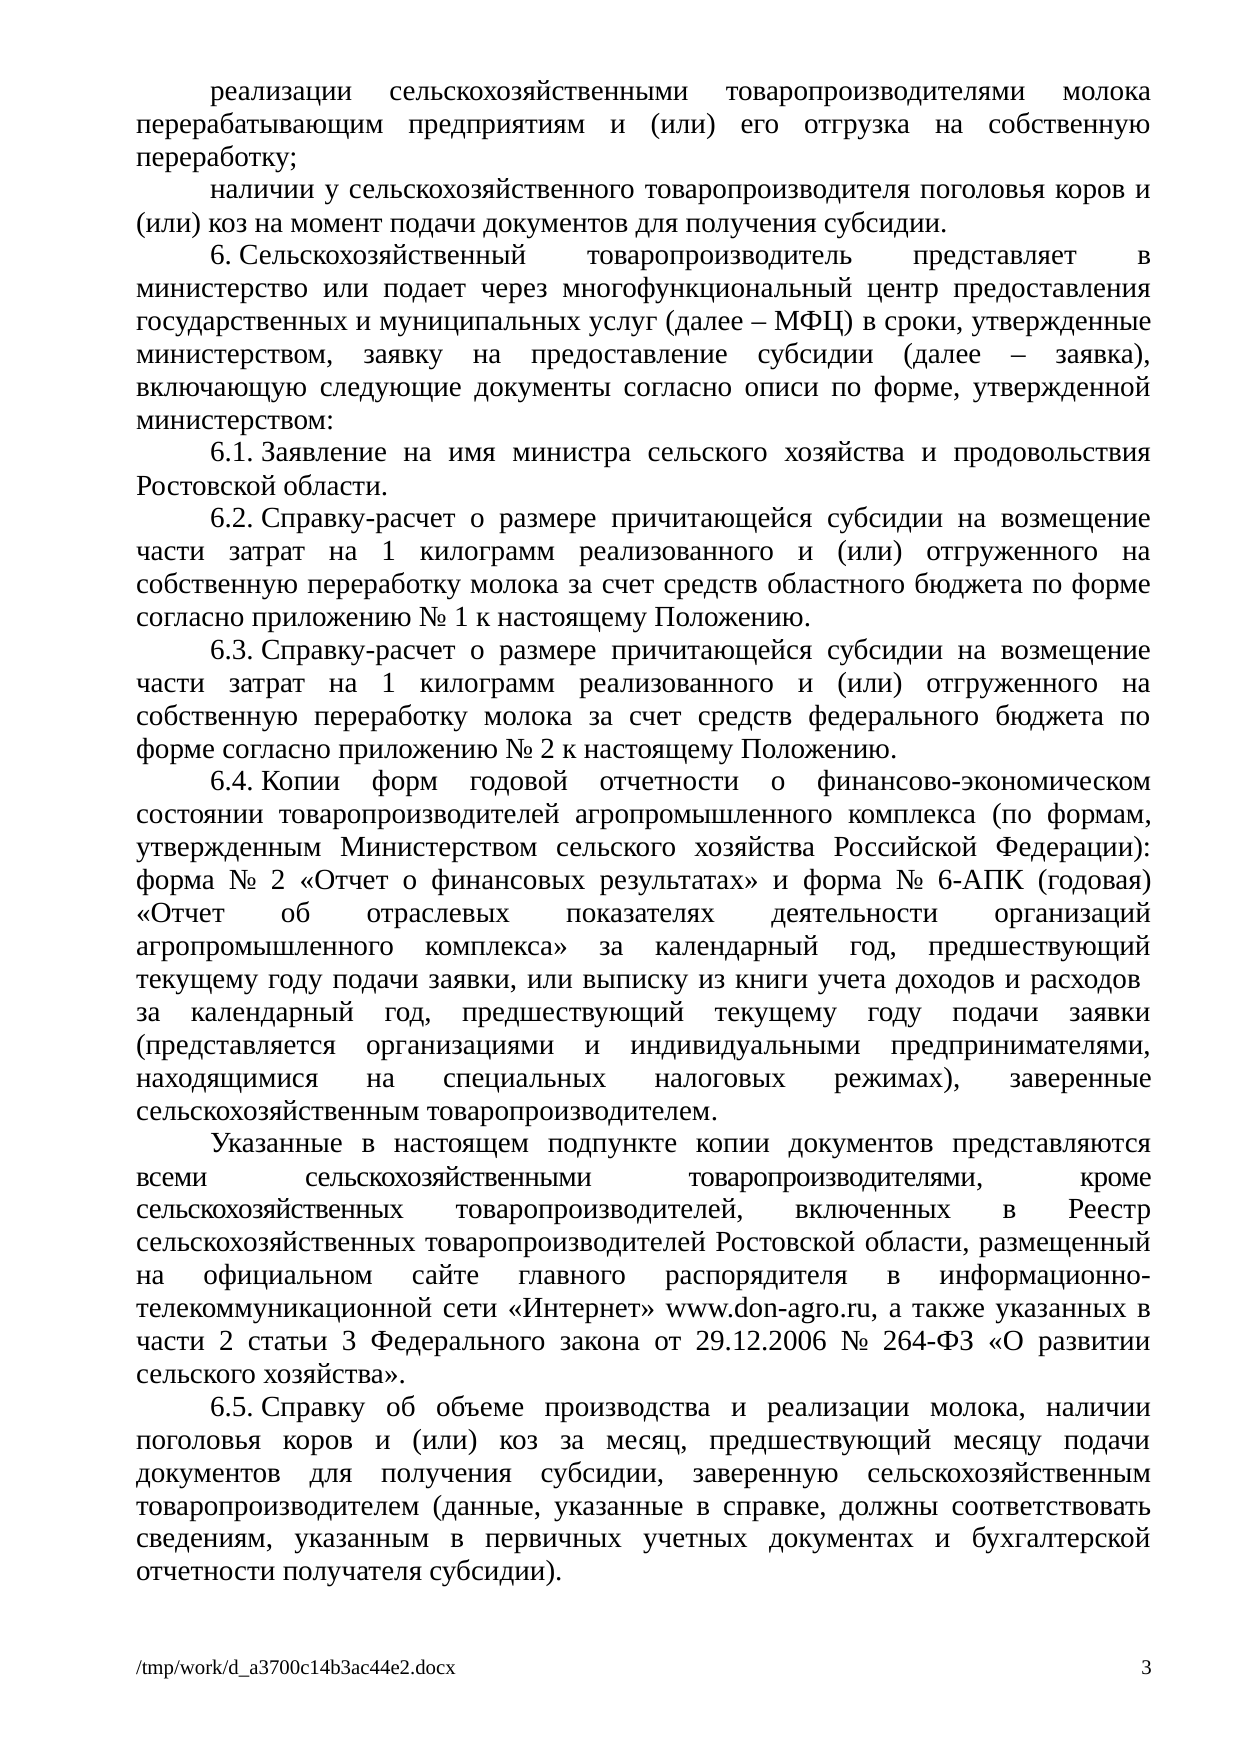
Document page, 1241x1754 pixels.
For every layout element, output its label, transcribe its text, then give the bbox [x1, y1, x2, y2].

text 6. Сельскохозяйственный товаропроизводитель представляет в министерство или подает через многофункциональный центр предоставления государственных и муниципальных услуг (далее – МФЦ) в сроки, утвержденные министерством, заявку на предоставление субсидии (далее – заявка), включающую следующие документы согласно описи по форме, утвержденной министерством: [136, 238, 1152, 436]
text 6.3. Справку-расчет о размере причитающейся субсидии на возмещение части затрат на 1 килограмм реализованного и (или) отгруженного на собственную переработку молока за счет средств федерального бюджета по форме согласно приложению № 2 к настоящему Положению. [136, 633, 1152, 764]
text реализации сельскохозяйственными товаропроизводителями молока перерабатывающим предприятиям и (или) его отгрузка на собственную переработку; [136, 74, 1152, 172]
text 6.1. Заявление на имя министра сельского хозяйства и продовольствия Ростовской области. [136, 436, 1152, 501]
text 6.4. Копии форм годовой отчетности о финансово-экономическом состоянии товаропроизводителей агропромышленного комплекса (по формам, утвержденным Министерством сельского хозяйства Российской Федерации): форма № 2 «Отчет о финансовых результатах» и форма № 6-АПК (годовая) «Отчет об отраслевых показателях деятельности организаций агропромышленного комплекса» за календарный год, предшествующий текущему году подачи заявки, или выписку из книги учета доходов и расходов за календарный год, предшествующий текущему году подачи заявки (представляется организациями и индивидуальными предпринимателями, находящимися на специальных налоговых режимах), заверенные сельскохозяйственным товаропроизводителем. [136, 764, 1152, 1126]
text Указанные в настоящем подпункте копии документов представляются всеми сельскохозяйственными товаропроизводителями, кроме сельскохозяйственных товаропроизводителей, включенных в Реестр сельскохозяйственных товаропроизводителей Ростовской области, размещенный на официальном сайте главного распорядителя в информационно-телекоммуникационной сети «Интернет» www.don-agro.ru, а также указанных в части 2 статьи 3 Федерального закона от 29.12.2006 № 264-ФЗ «О развитии сельского хозяйства». [136, 1126, 1152, 1390]
text 6.2. Справку-расчет о размере причитающейся субсидии на возмещение части затрат на 1 килограмм реализованного и (или) отгруженного на собственную переработку молока за счет средств областного бюджета по форме согласно приложению № 1 к настоящему Положению. [136, 501, 1152, 633]
text наличии у сельскохозяйственного товаропроизводителя поголовья коров и (или) коз на момент подачи документов для получения субсидии. [136, 172, 1152, 238]
text 6.5. Справку об объеме производства и реализации молока, наличии поголовья коров и (или) коз за месяц, предшествующий месяцу подачи документов для получения субсидии, заверенную сельскохозяйственным товаропроизводителем (данные, указанные в справке, должны соответствовать сведениям, указанным в первичных учетных документах и бухгалтерской отчетности получателя субсидии). [136, 1390, 1152, 1587]
